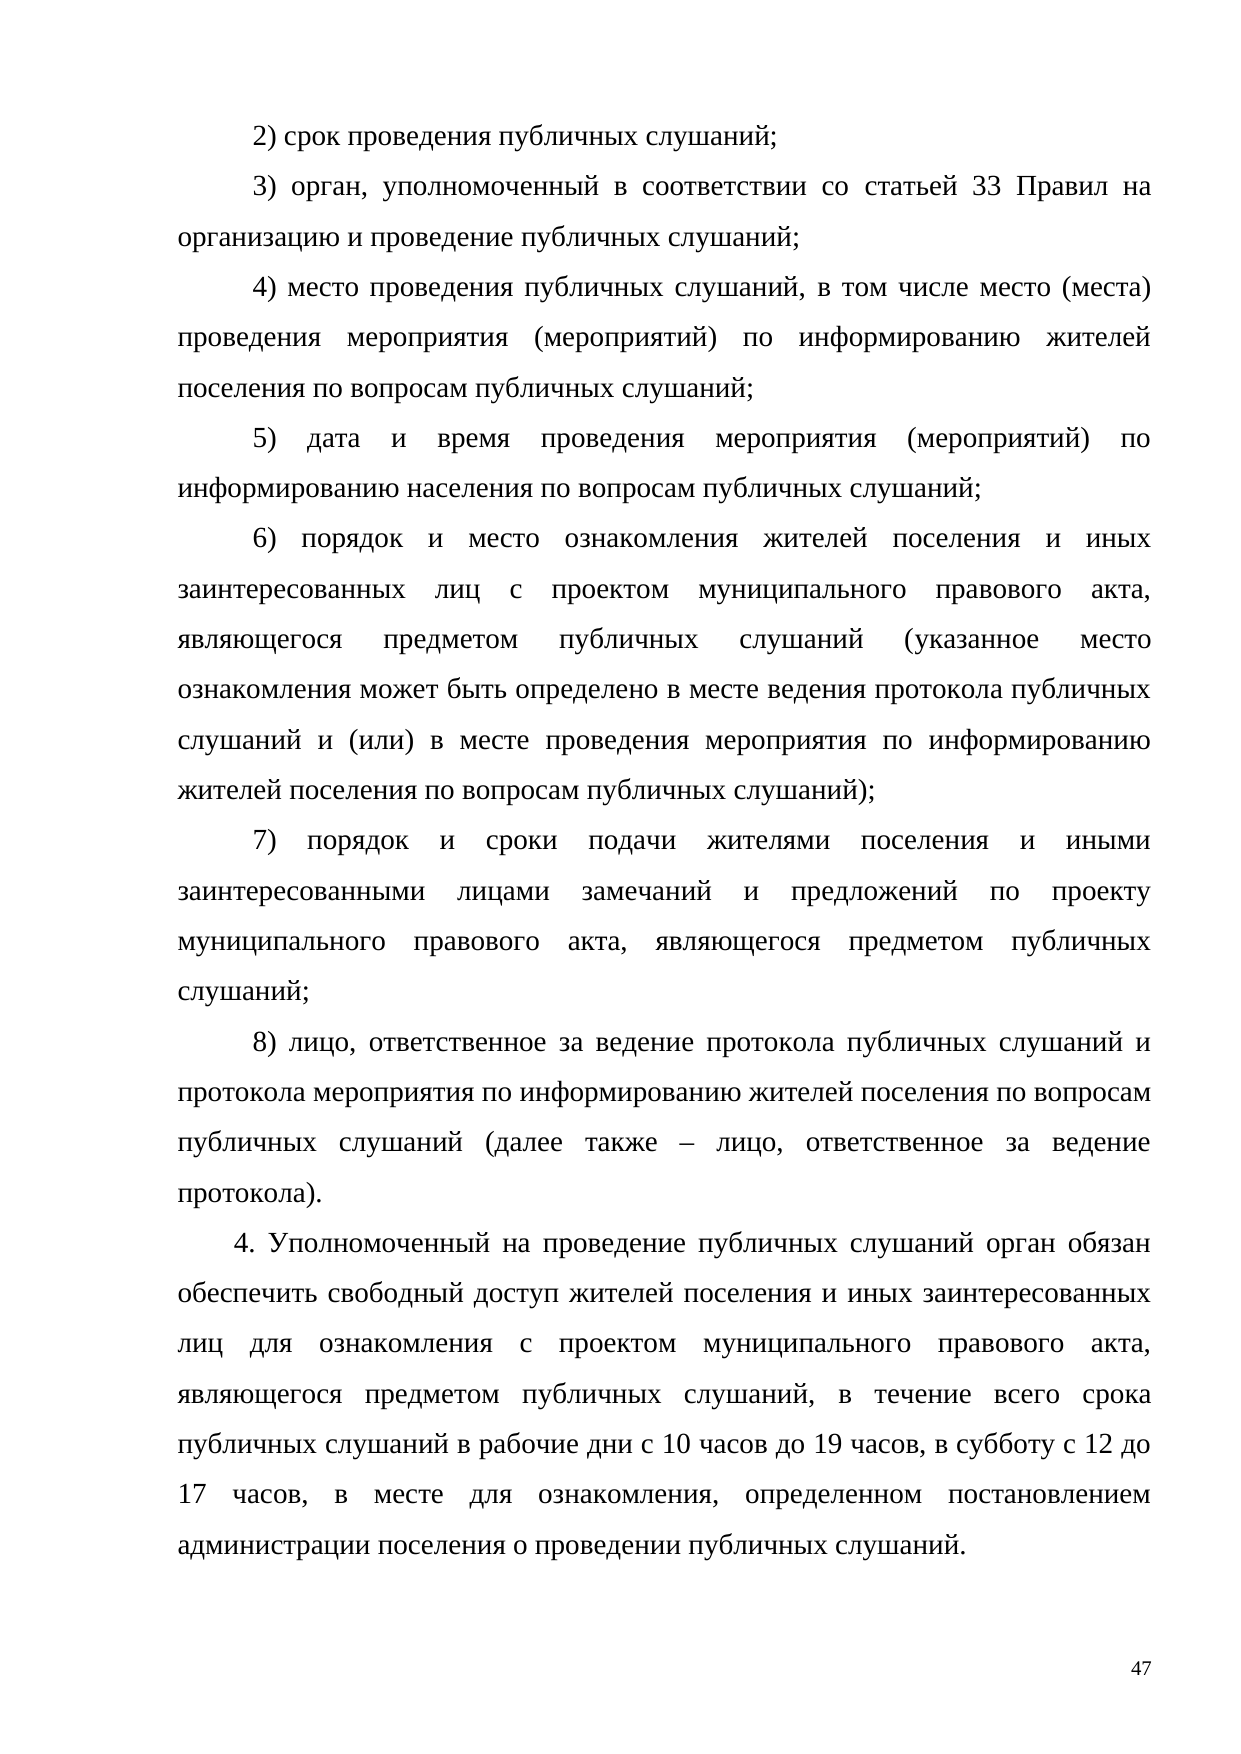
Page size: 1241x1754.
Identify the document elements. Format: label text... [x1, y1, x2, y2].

text 6) порядок и место ознакомления жителей поселения и иных заинтересованных лиц с проектом муниципального правового акта, являющегося предметом публичных слушаний (указанное место ознакомления может быть определено в месте ведения протокола публичных слушаний и (или) в месте проведения мероприятия по информированию жителей поселения по вопросам публичных слушаний); [177, 521, 1152, 806]
text 8) лицо, ответственное за ведение протокола публичных слушаний и протокола мероприятия по информированию жителей поселения по вопросам публичных слушаний (далее также – лицо, ответственное за ведение протокола). [177, 1024, 1152, 1208]
text 4. Уполномоченный на проведение публичных слушаний орган обязан обеспечить свободный доступ жителей поселения и иных заинтересованных лиц для ознакомления с проектом муниципального правового акта, являющегося предметом публичных слушаний, в течение всего срока публичных слушаний в рабочие дни с 10 часов до 19 часов, в субботу с 12 до 17 часов, в месте для ознакомления, определенном постановлением администрации поселения о проведении публичных слушаний. [177, 1225, 1152, 1560]
text 7) порядок и сроки подачи жителями поселения и иными заинтересованными лицами замечаний и предложений по проекту муниципального правового акта, являющегося предметом публичных слушаний; [177, 822, 1152, 1007]
text 2) срок проведения публичных слушаний; [177, 118, 1152, 152]
text 5) дата и время проведения мероприятия (мероприятий) по информированию населения по вопросам публичных слушаний; [177, 420, 1152, 504]
text 4) место проведения публичных слушаний, в том числе место (места) проведения мероприятия (мероприятий) по информированию жителей поселения по вопросам публичных слушаний; [177, 269, 1152, 403]
text 3) орган, уполномоченный в соответствии со статьей 33 Правил на организацию и проведение публичных слушаний; [177, 168, 1152, 252]
